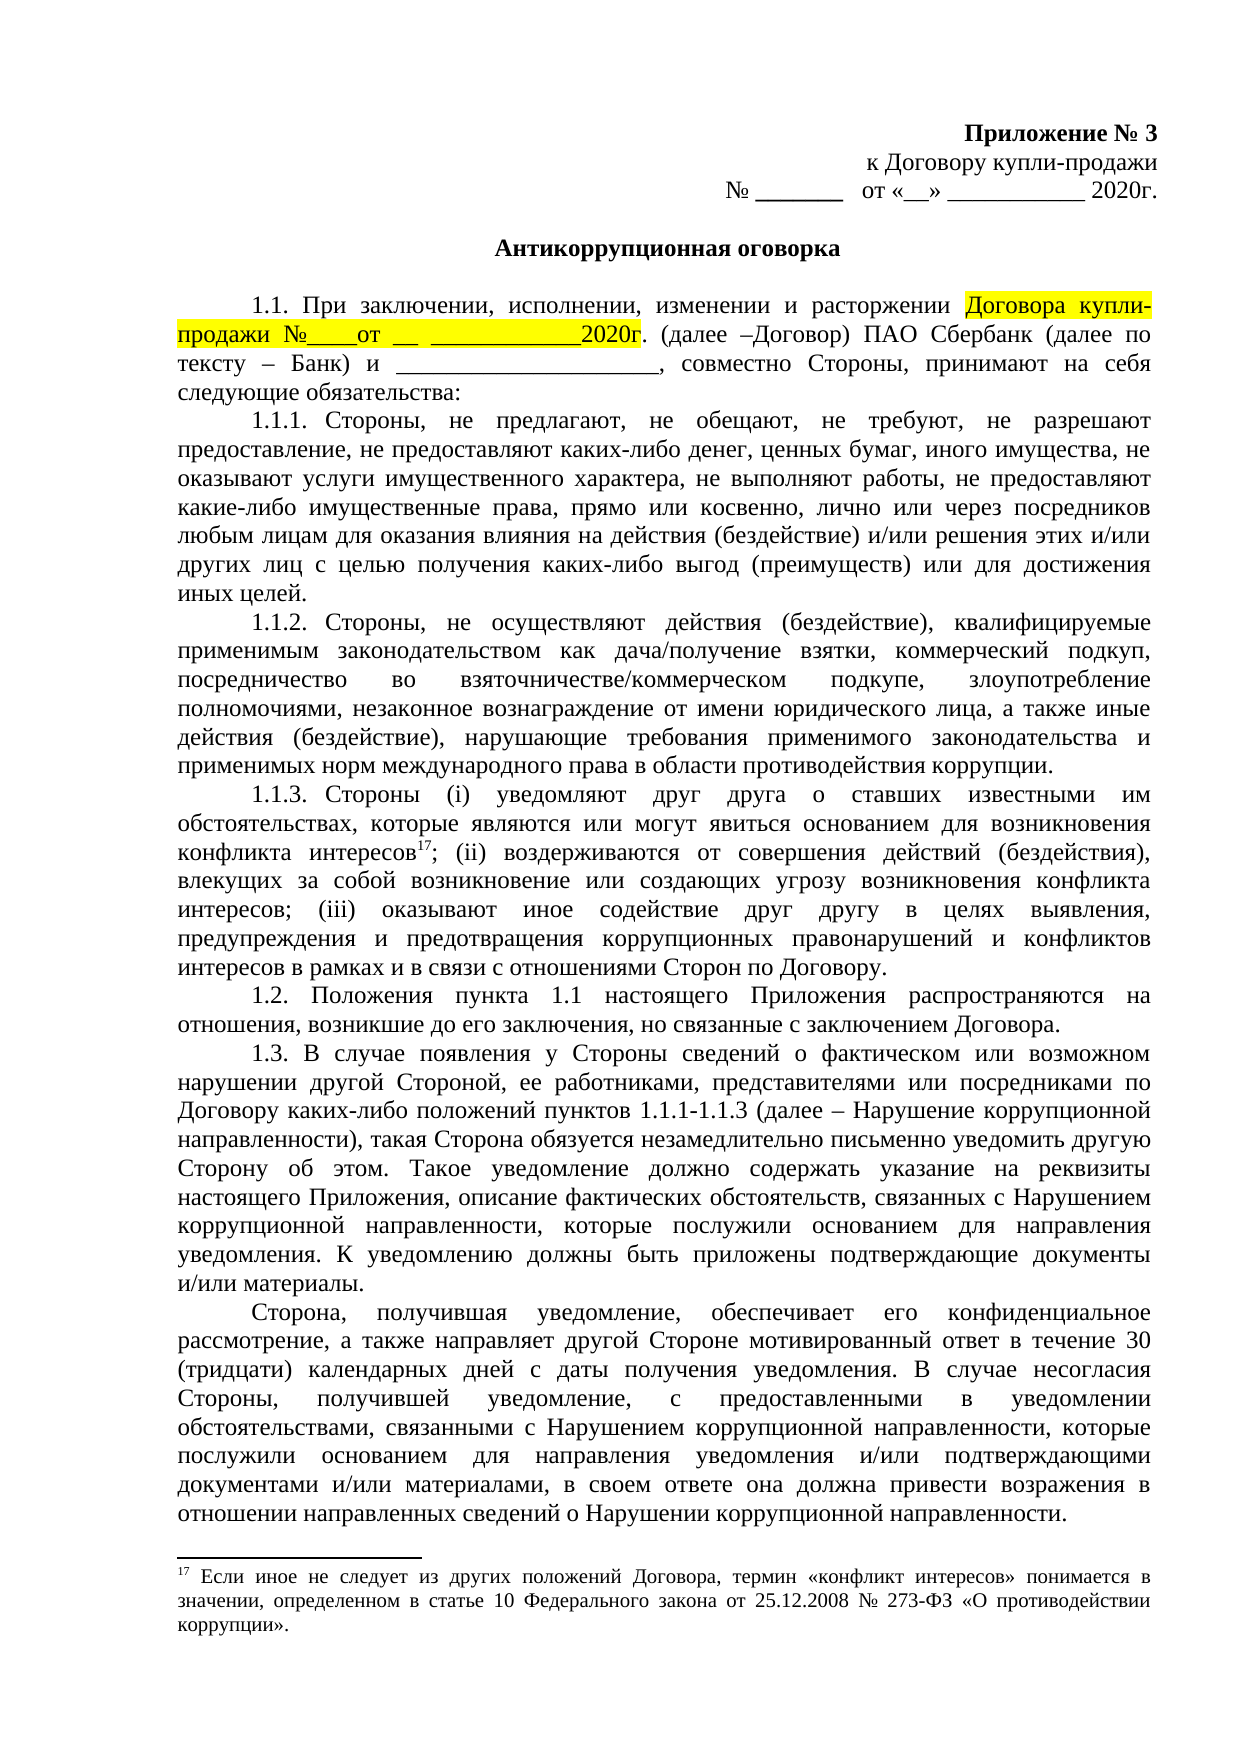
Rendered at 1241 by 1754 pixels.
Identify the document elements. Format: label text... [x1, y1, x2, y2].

text 1.1.2. Стороны, не осуществляют действия (бездействие), квалифицируемые применимым законодательством как дача/получение взятки, коммерческий подкуп, посредничество во взяточничестве/коммерческом подкупе, злоупотребление полномочиями, незаконное вознаграждение от имени юридического лица, а также иные действия (бездействие), нарушающие требования применимого законодательства и применимых норм международного права в области противодействия коррупции. [177, 607, 1152, 779]
text к Договору купли-продажи [472, 147, 1158, 176]
text 1.1.3. Стороны (i) уведомляют друг друга о ставших известными им обстоятельствах, которые являются или могут явиться основанием для возникновения конфликта интересов; (ii) воздерживаются от совершения действий (бездействия), влекущих за собой возникновение или создающих угрозу возникновения конфликта интересов; (iii) оказывают иное содействие друг другу в целях выявления, предупреждения и предотвращения коррупционных правонарушений и конфликтов интересов в рамках и в связи с отношениями Сторон по Договору. [177, 779, 1152, 981]
text 1.1. При заключении, исполнении, изменении и расторжении Договора купли-продажи №____от __ ____________2020г. (далее –Договор) ПАО Сбербанк (далее по тексту – Банк) и _____________________, совместно Стороны, принимают на себя следующие обязательства: [177, 291, 1152, 406]
text Приложение № 3 [177, 118, 1158, 147]
text 1.2. Положения пункта 1.1 настоящего Приложения распространяются на отношения, возникшие до его заключения, но связанные с заключением Договора. [177, 981, 1152, 1038]
text 1.1.1. Стороны, не предлагают, не обещают, не требуют, не разрешают предоставление, не предоставляют каких-либо денег, ценных бумаг, иного имущества, не оказывают услуги имущественного характера, не выполняют работы, не предоставляют какие-либо имущественные права, прямо или косвенно, лично или через посредников любым лицам для оказания влияния на действия (бездействие) и/или решения этих и/или других лиц с целью получения каких-либо выгод (преимуществ) или для достижения иных целей. [177, 406, 1152, 607]
text Сторона, получившая уведомление, обеспечивает его конфиденциальное рассмотрение, а также направляет другой Стороне мотивированный ответ в течение 30 (тридцати) календарных дней с даты получения уведомления. В случае несогласия Стороны, получившей уведомление, c предоставленными в уведомлении обстоятельствами, связанными с Нарушением коррупционной направленности, которые послужили основанием для направления уведомления и/или подтверждающими документами и/или материалами, в своем ответе она должна привести возражения в отношении направленных сведений о Нарушении коррупционной направленности. [177, 1297, 1152, 1527]
text 1.3. В случае появления у Стороны сведений о фактическом или возможном нарушении другой Стороной, ее работниками, представителями или посредниками по Договору каких-либо положений пунктов 1.1.1-1.1.3 (далее – Нарушение коррупционной направленности), такая Сторона обязуется незамедлительно письменно уведомить другую Сторону об этом. Такое уведомление должно содержать указание на реквизиты настоящего Приложения, описание фактических обстоятельств, связанных с Нарушением коррупционной направленности, которые послужили основанием для направления уведомления. К уведомлению должны быть приложены подтверждающие документы и/или материалы. [177, 1038, 1152, 1297]
text № _______ от «__» ___________ 2020г. [177, 176, 1158, 204]
text Антикоррупционная оговорка [177, 233, 1158, 262]
